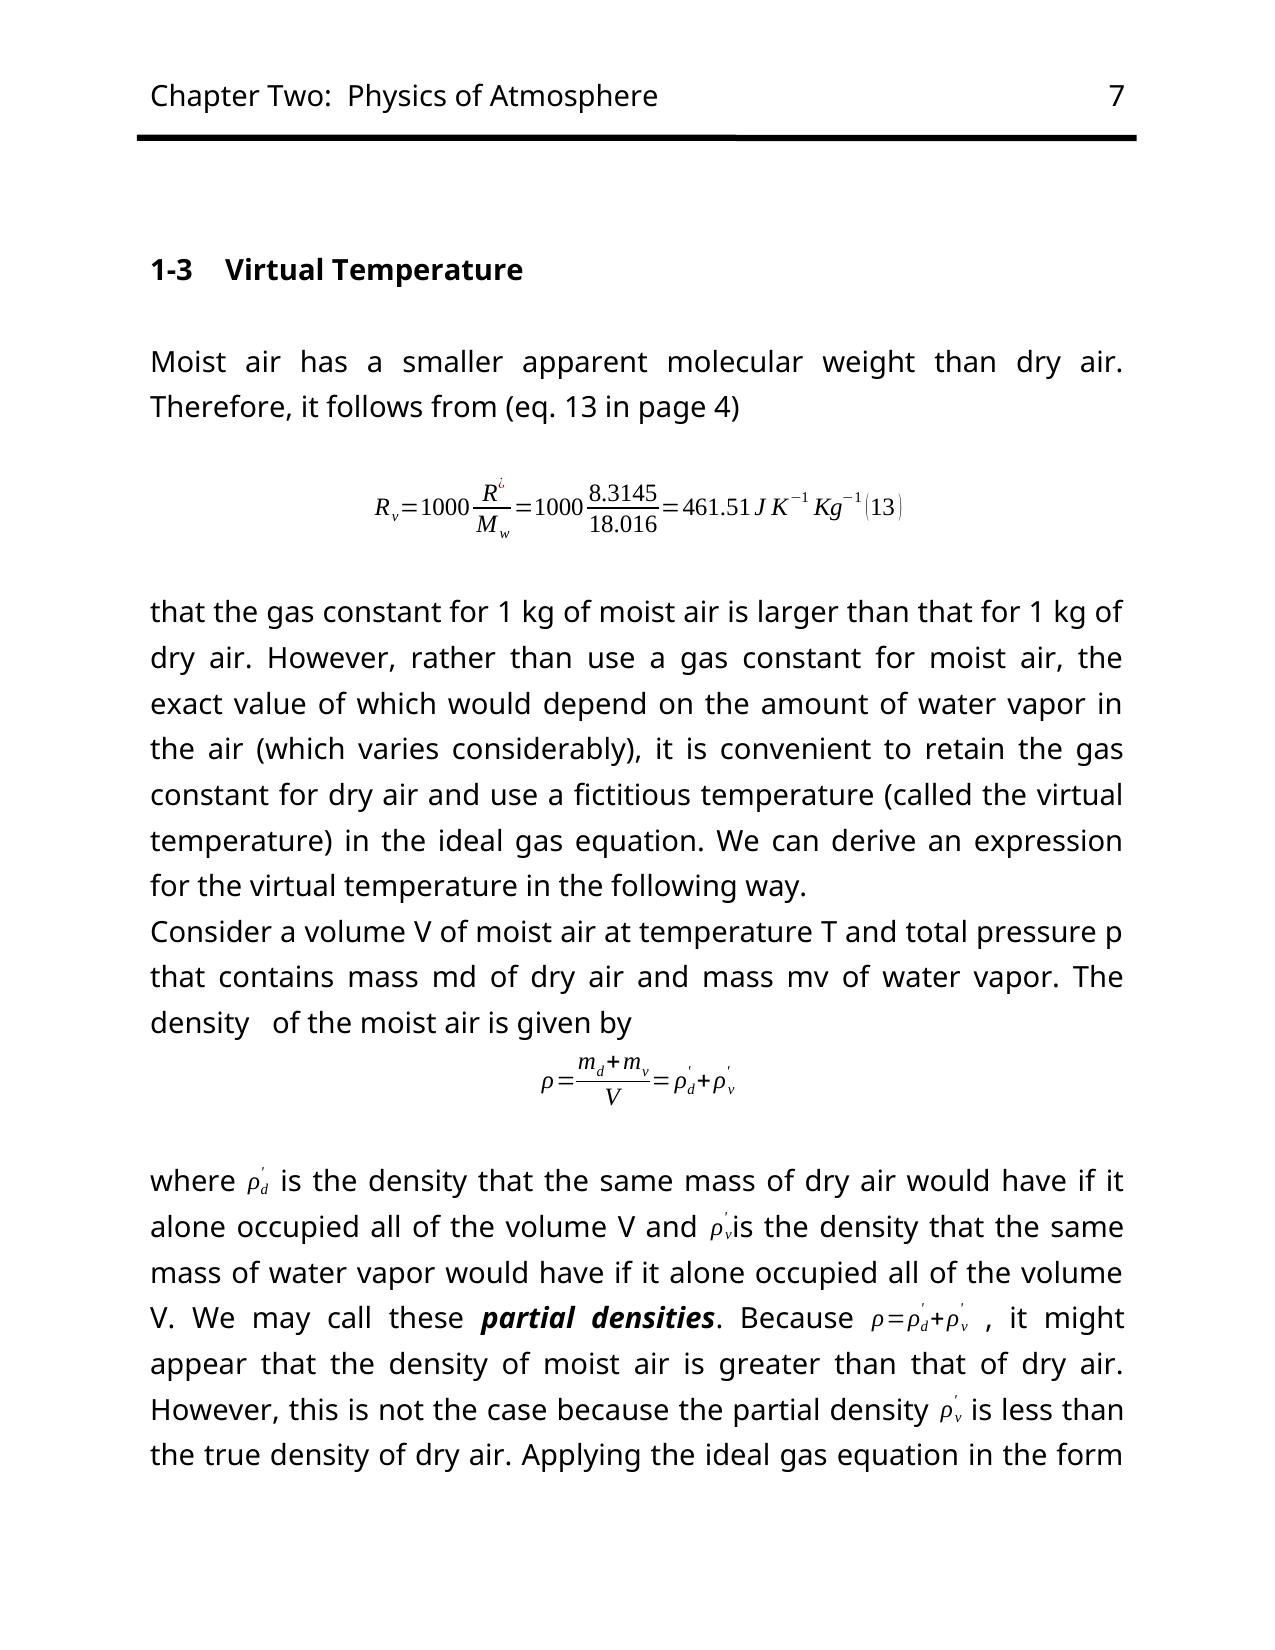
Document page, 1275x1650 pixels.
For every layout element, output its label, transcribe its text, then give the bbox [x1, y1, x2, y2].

text Consider a volume V of moist air at temperature T and total pressure p that contains mass md of dry air and mass mv of water vapor. The density of the moist air is given by [150, 911, 1125, 1042]
text that the gas constant for 1 kg of moist air is larger than that for 1 kg of dry air. However, rather than use a gas constant for moist air, the exact value of which would depend on the amount of water vapor in the air (which varies considerably), it is convenient to retain the gas constant for dry air and use a fictitious temperature (called the virtual temperature) in the ideal gas equation. We can derive an expression for the virtual temperature in the following way. [150, 592, 1125, 905]
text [150, 1161, 1125, 1474]
list Virtual Temperature [150, 249, 1125, 289]
text Moist air has a smaller apparent molecular weight than dry air. Therefore, it follows from (eq. 13 in page 4) [150, 341, 1125, 426]
